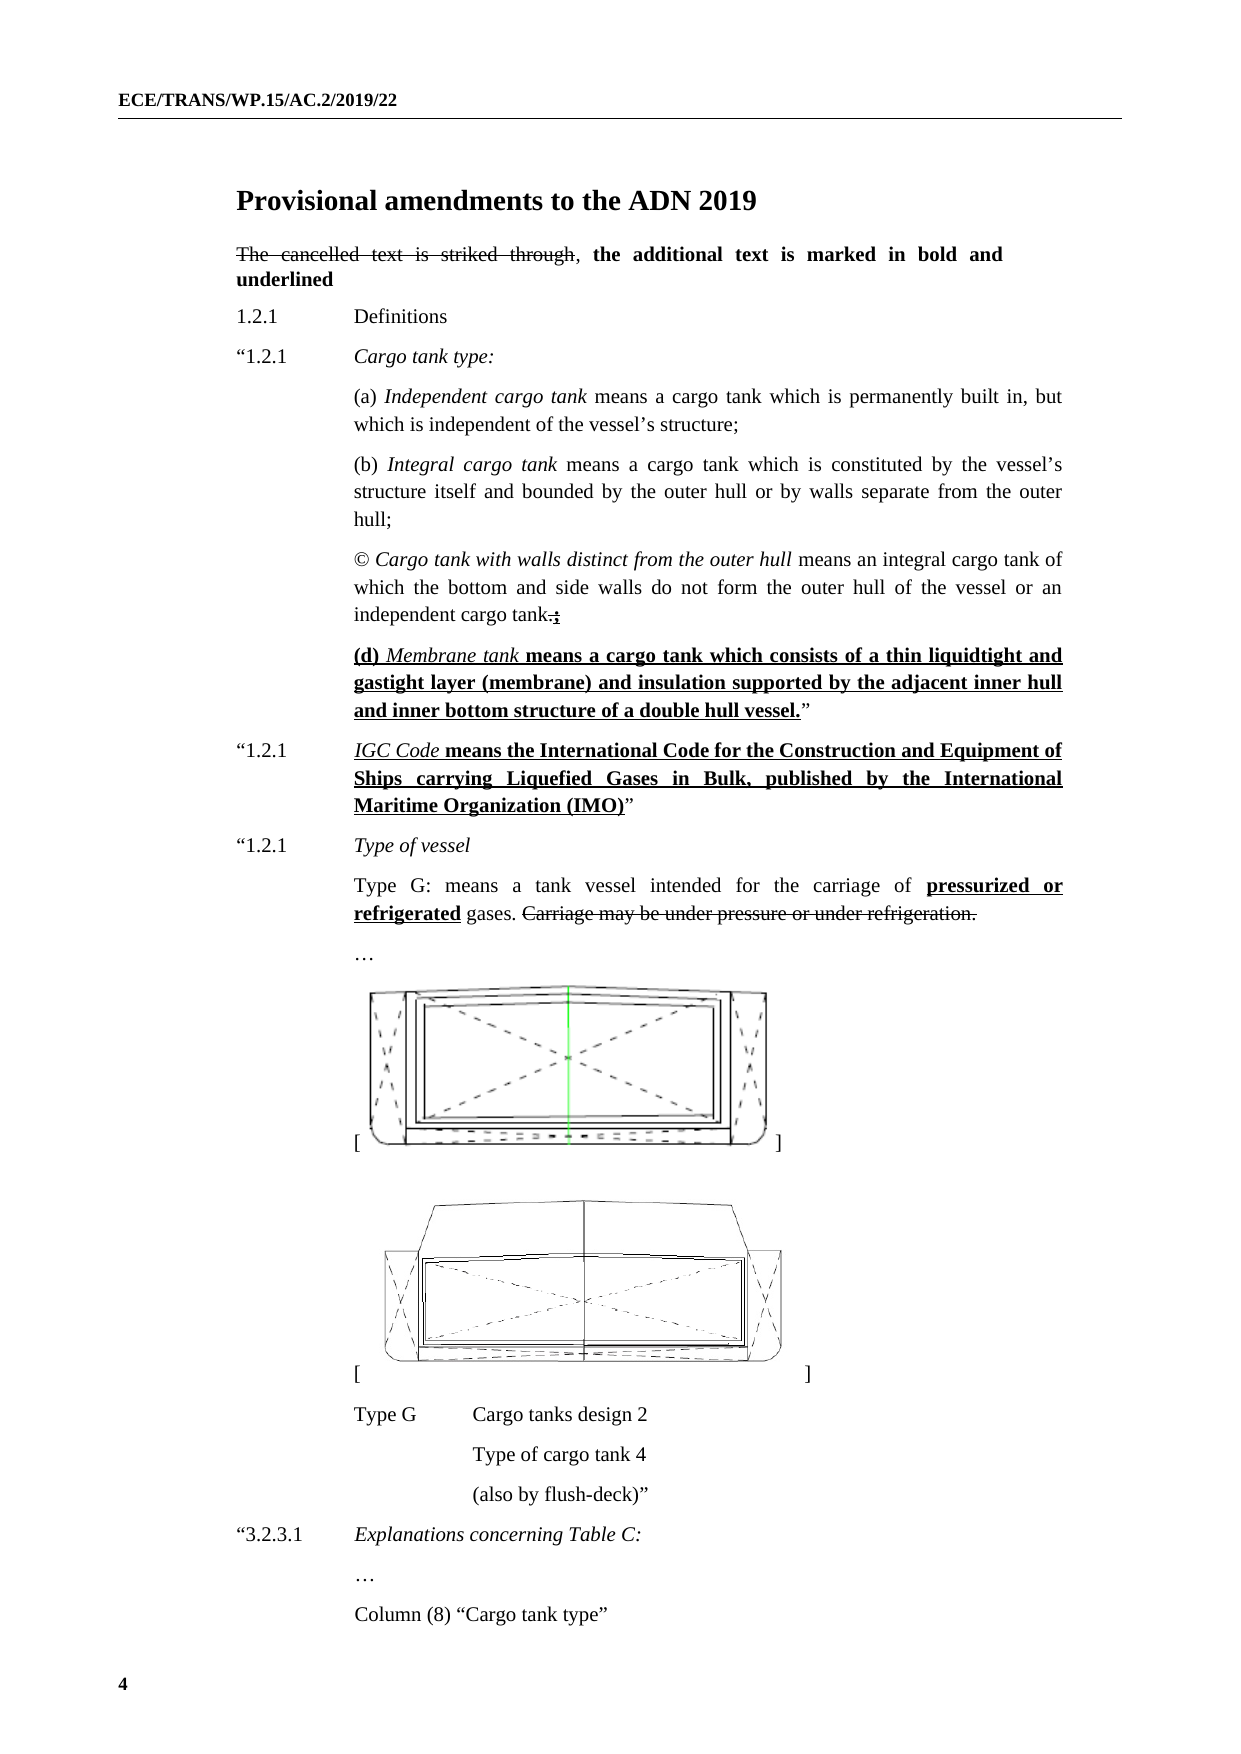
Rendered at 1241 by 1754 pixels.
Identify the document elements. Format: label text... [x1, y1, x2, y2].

text Column (8) “Cargo tank type” [118, 1602, 1063, 1626]
text … [236, 941, 1063, 965]
text Type G Cargo tanks design 2 [353, 1401, 1063, 1426]
text Type G: means a tank vessel intended for the carriage of pressurized or refrigerated gases. Carriage may be under pressure or under refrigeration. [236, 873, 1063, 925]
text (d) Membrane tank means a cargo tank which consists of a thin liquidtight and gastight layer (membrane) and insulation supported by the adjacent inner hull and inner bottom structure of a double hull vessel.” [353, 642, 1063, 663]
text Provisional amendments to the ADN 2019 [118, 185, 1004, 216]
text (a) Independent cargo tank means a cargo tank which is permanently built in, but which is independent of the vessel’s structure; [353, 384, 1063, 436]
text © Cargo tank with walls distinct from the outer hull means an integral cargo tank of which the bottom and side walls do not form the outer hull of the vessel or an independent cargo tank.; [353, 547, 1063, 626]
text (d) Membrane tank means a cargo tank which consists of a thin liquidtight and gastight layer (membrane) and insulation supported by the adjacent inner hull and inner bottom structure of a double hull vessel.” [353, 664, 1063, 691]
text “1.2.1 Type of vessel [236, 833, 1063, 857]
picture [360, 1170, 805, 1381]
text “1.2.1 IGC Code means the International Code for the Construction and Equipment of Ships carrying Liquefied Gases in Bulk, published by the International Maritime Organization (IMO)” [236, 738, 1063, 817]
text The cancelled text is striked through, the additional text is marked in bold and underlined [236, 241, 1004, 291]
text Type of cargo tank 4 [472, 1442, 1063, 1466]
text … [118, 1562, 1063, 1586]
text “1.2.1 Cargo tank type: [236, 344, 1063, 368]
text (also by flush-deck)” [472, 1482, 1063, 1506]
text [] [236, 981, 1063, 1154]
text “3.2.3.1 Explanations concerning Table C: [118, 1522, 1063, 1546]
text (d) Membrane tank means a cargo tank which consists of a thin liquidtight and gastight layer (membrane) and insulation supported by the adjacent inner hull and inner bottom structure of a double hull vessel.” [353, 692, 1063, 722]
text 1.2.1 Definitions [236, 304, 1063, 328]
text (b) Integral cargo tank means a cargo tank which is constituted by the vessel’s structure itself and bounded by the outer hull or by walls separate from the outer hull; [353, 452, 1063, 531]
